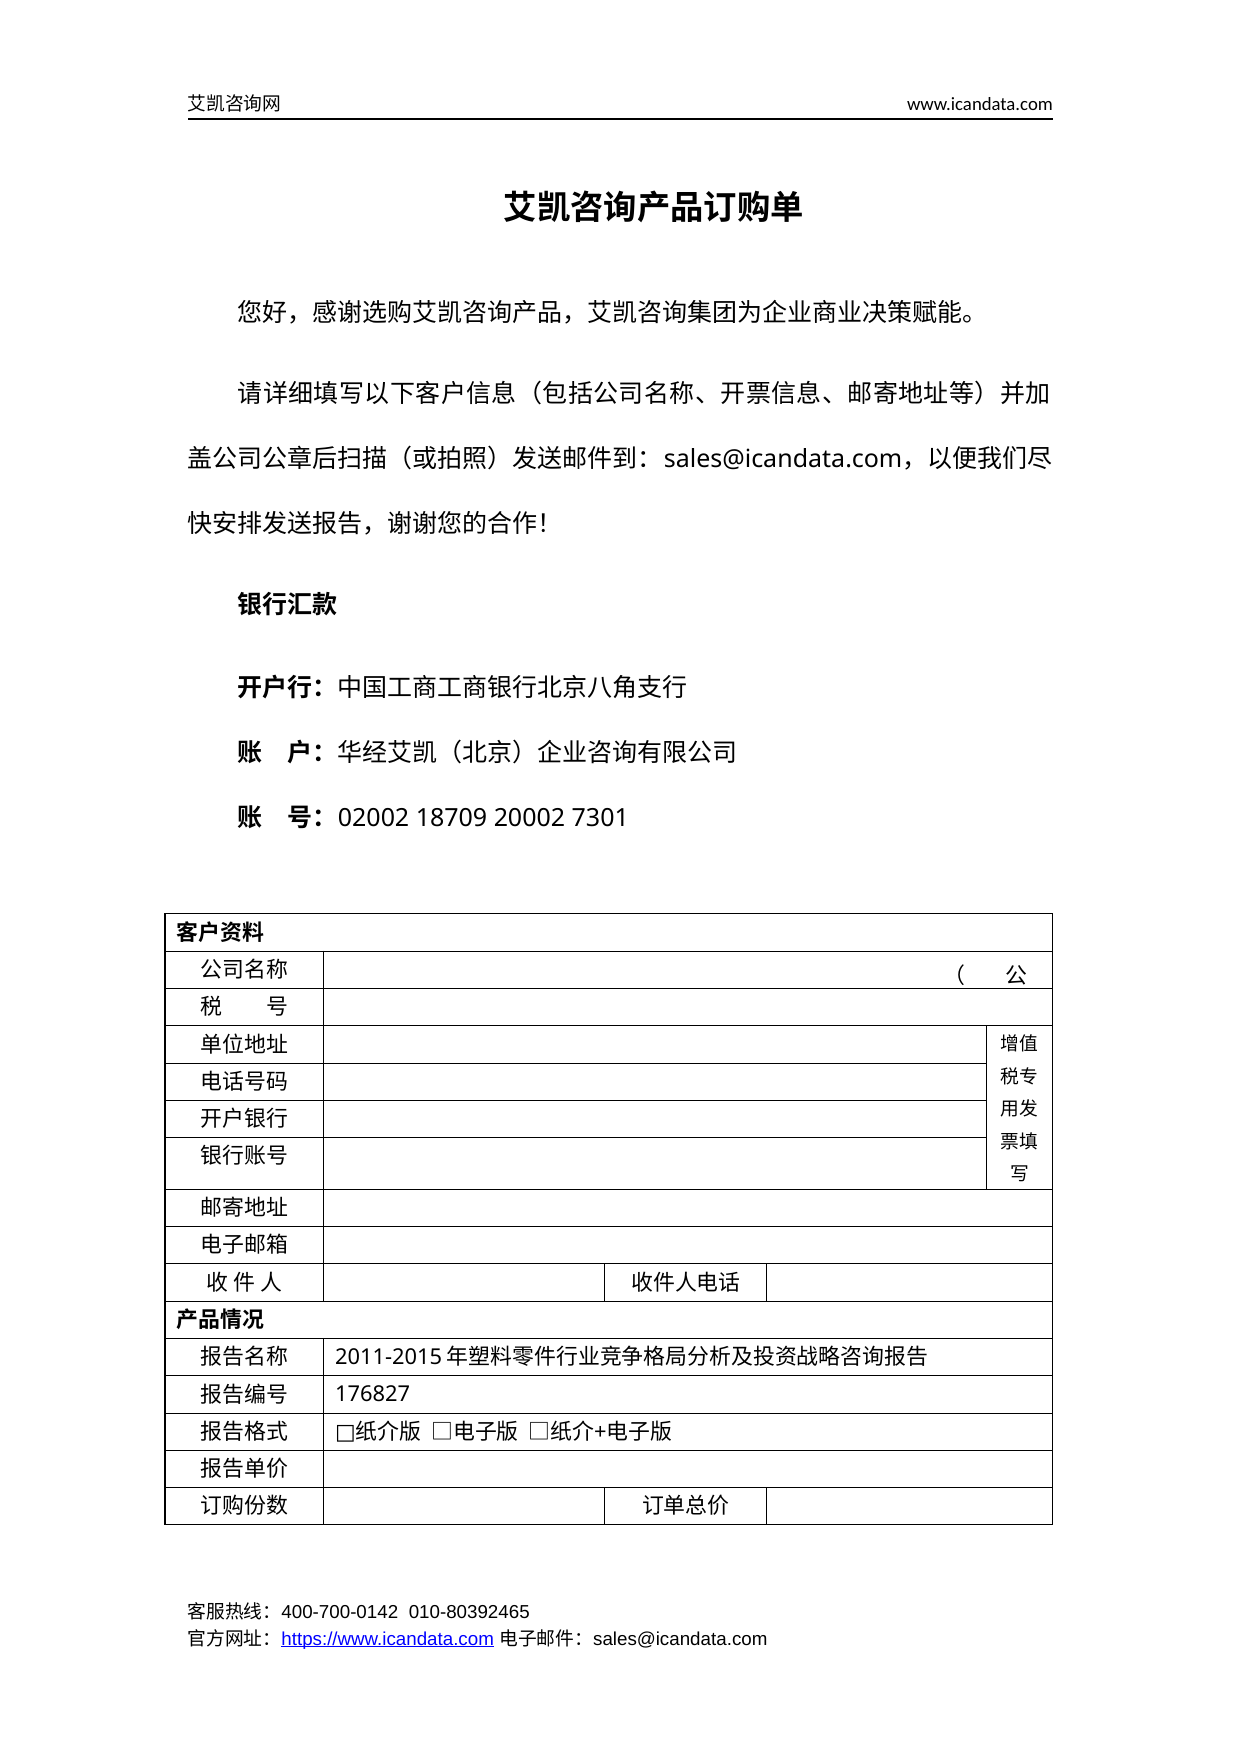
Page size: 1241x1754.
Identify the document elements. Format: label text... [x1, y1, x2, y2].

table_cell [324, 1064, 986, 1100]
table_cell 产品情况 [166, 1302, 1052, 1338]
text 银行汇款 [187, 570, 1053, 635]
table_cell 报告编号 [166, 1376, 323, 1412]
table_cell [324, 1026, 986, 1062]
table_header 客户资料 [166, 914, 1052, 951]
text 账 号：02002 18709 20002 7301 [187, 783, 1053, 848]
table_cell [324, 1488, 604, 1524]
text 开户行：中国工商工商银行北京八角支行 [187, 653, 1053, 718]
table_cell [324, 1264, 604, 1301]
table_cell 报告单价 [166, 1451, 323, 1487]
table_cell 电话号码 [166, 1064, 323, 1100]
table_cell [324, 1138, 986, 1189]
table_cell [324, 1451, 1052, 1487]
table_cell [324, 1227, 1052, 1263]
table_cell [324, 952, 1052, 988]
table_cell 收 件 人 [166, 1264, 323, 1301]
text 请详细填写以下客户信息（包括公司名称、开票信息、邮寄地址等）并加盖公司公章后扫描（或拍照）发送邮件到：sales@icandata.com，以便我们尽快安排发送报告，谢谢您的合作！ [187, 359, 1053, 554]
table_cell 开户银行 [166, 1101, 323, 1137]
table_cell 公司名称 [166, 952, 323, 988]
table_cell 税 号 [166, 989, 323, 1025]
table_cell 2011-2015年塑料零件行业竞争格局分析及投资战略咨询报告 [324, 1339, 1052, 1375]
table_cell 报告格式 [166, 1414, 323, 1450]
table_cell [324, 1190, 1052, 1226]
text 您好，感谢选购艾凯咨询产品，艾凯咨询集团为企业商业决策赋能。 [187, 278, 1053, 343]
table_cell 增值税专用发票填写 [987, 1026, 1052, 1189]
table_cell 报告名称 [166, 1339, 323, 1375]
table_cell 邮寄地址 [166, 1190, 323, 1226]
table_cell [324, 1101, 986, 1137]
table_cell 收件人电话 [605, 1264, 766, 1301]
text 艾凯咨询产品订购单 [187, 172, 1053, 237]
table_cell 单位地址 [166, 1026, 323, 1062]
table_cell [767, 1488, 1052, 1524]
table_cell [324, 989, 1052, 1025]
table_cell 176827 [324, 1376, 1052, 1412]
table_cell 银行账号 [166, 1138, 323, 1189]
table_cell □纸介版 □电子版 □纸介+电子版 [324, 1414, 1052, 1450]
text 账 户：华经艾凯（北京）企业咨询有限公司 [187, 718, 1053, 783]
table_cell 订单总价 [605, 1488, 766, 1524]
table_cell [767, 1264, 1052, 1301]
table_cell 电子邮箱 [166, 1227, 323, 1263]
table_cell 订购份数 [166, 1488, 323, 1524]
